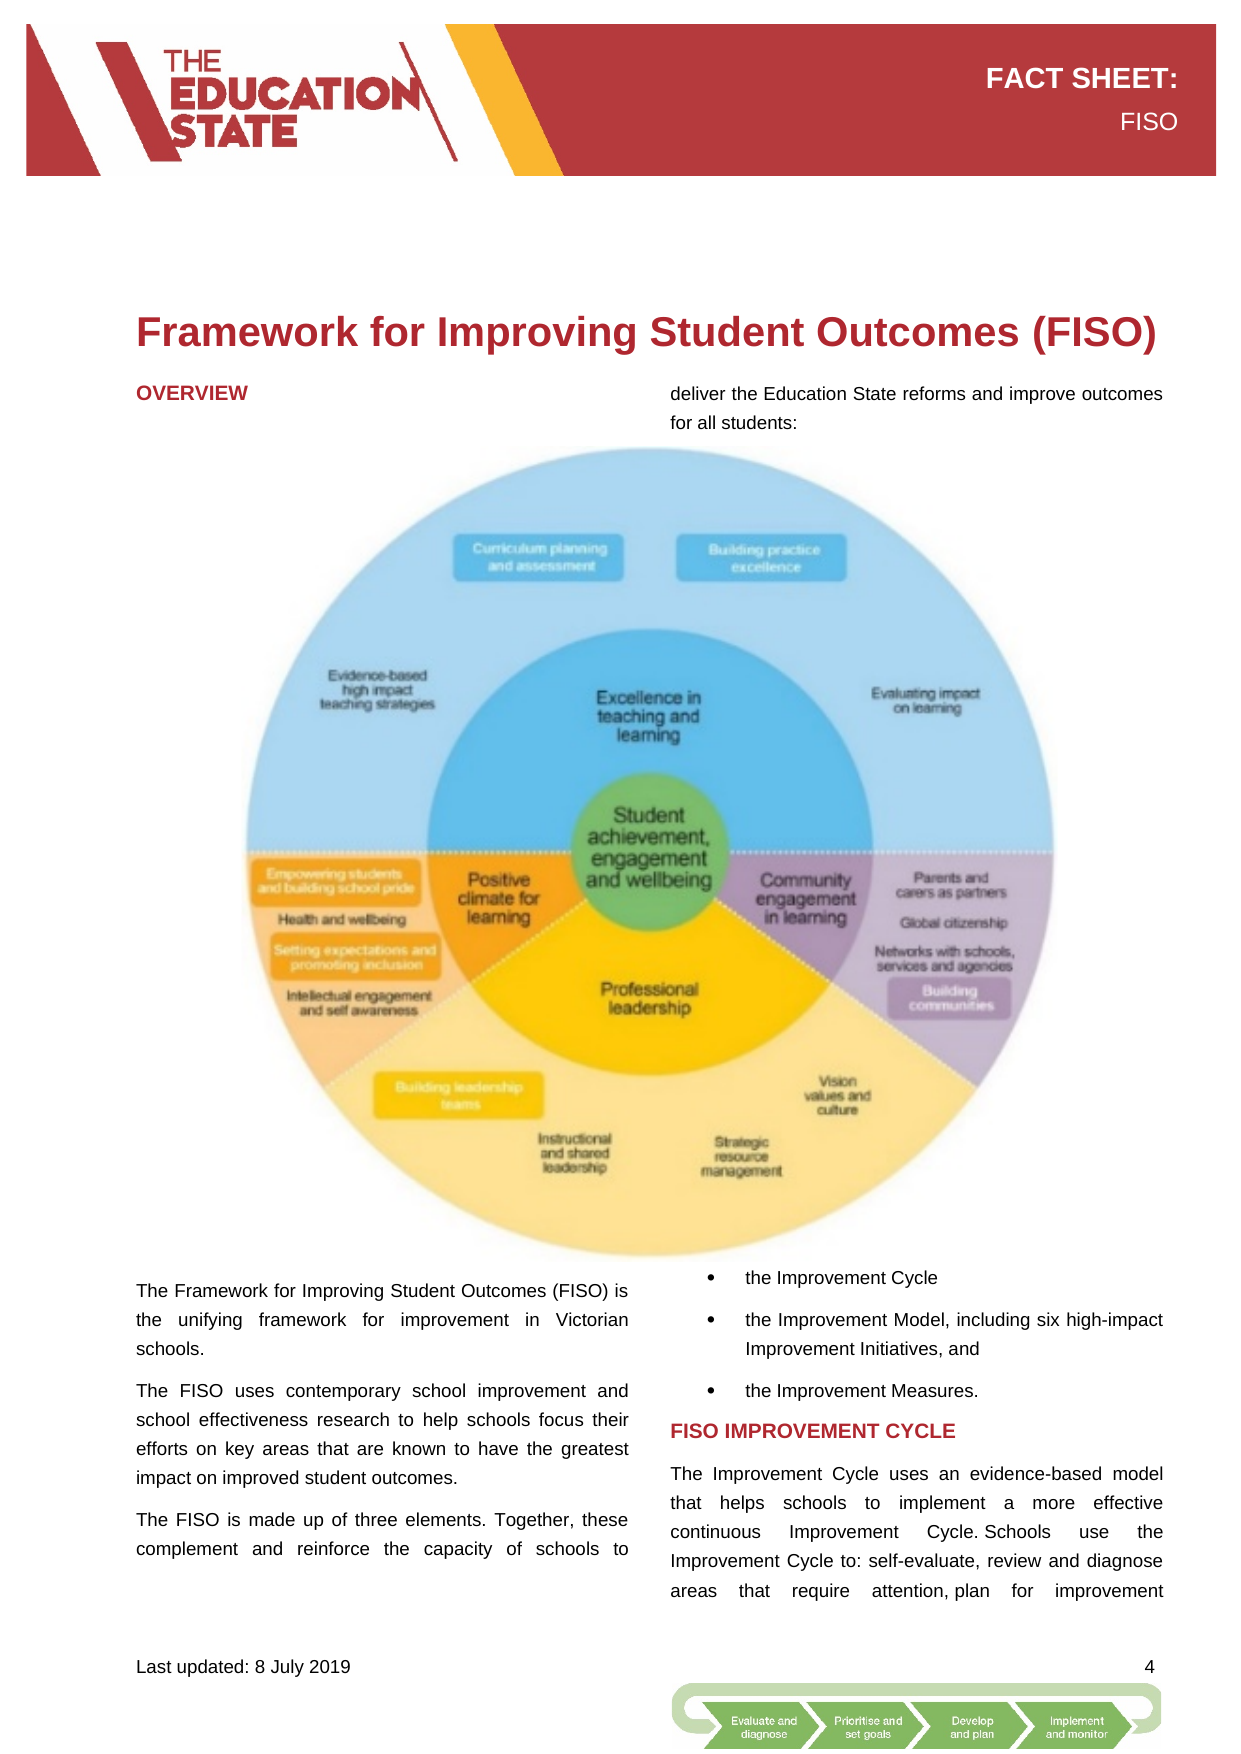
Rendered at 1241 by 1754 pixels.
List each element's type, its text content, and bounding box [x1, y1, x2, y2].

subtitle The Framework for Improving Student Outcomes (FISO) is the unifying framework for improvement in Victorian schools. [136, 418, 629, 1361]
picture [670, 1683, 1161, 1749]
list the Improvement Model, including six high-impact Improvement Initiatives, and [708, 1303, 1163, 1361]
subtitle FISO Improvement Cycle [670, 1415, 1163, 1444]
picture [241, 446, 1058, 1262]
subtitle Overview [136, 377, 629, 406]
picture [26, 24, 1217, 176]
subtitle Framework for Improving Student Outcomes (FISO) [136, 308, 1163, 356]
subtitle The FISO is made up of three elements. Together, these complement and reinforce the capacity of schools to deliver the Education State reforms and improve outcomes for all students: [670, 377, 1163, 435]
list the Improvement Cycle [708, 435, 1163, 1290]
list the Improvement Measures. [708, 1374, 1163, 1403]
subtitle The FISO uses contemporary school improvement and school effectiveness research to help schools focus their efforts on key areas that are known to have the greatest impact on improved student outcomes. [136, 1374, 629, 1490]
subtitle The FISO is made up of three elements. Together, these complement and reinforce the capacity of schools to deliver the Education State reforms and improve outcomes for all students: [136, 1503, 629, 1561]
